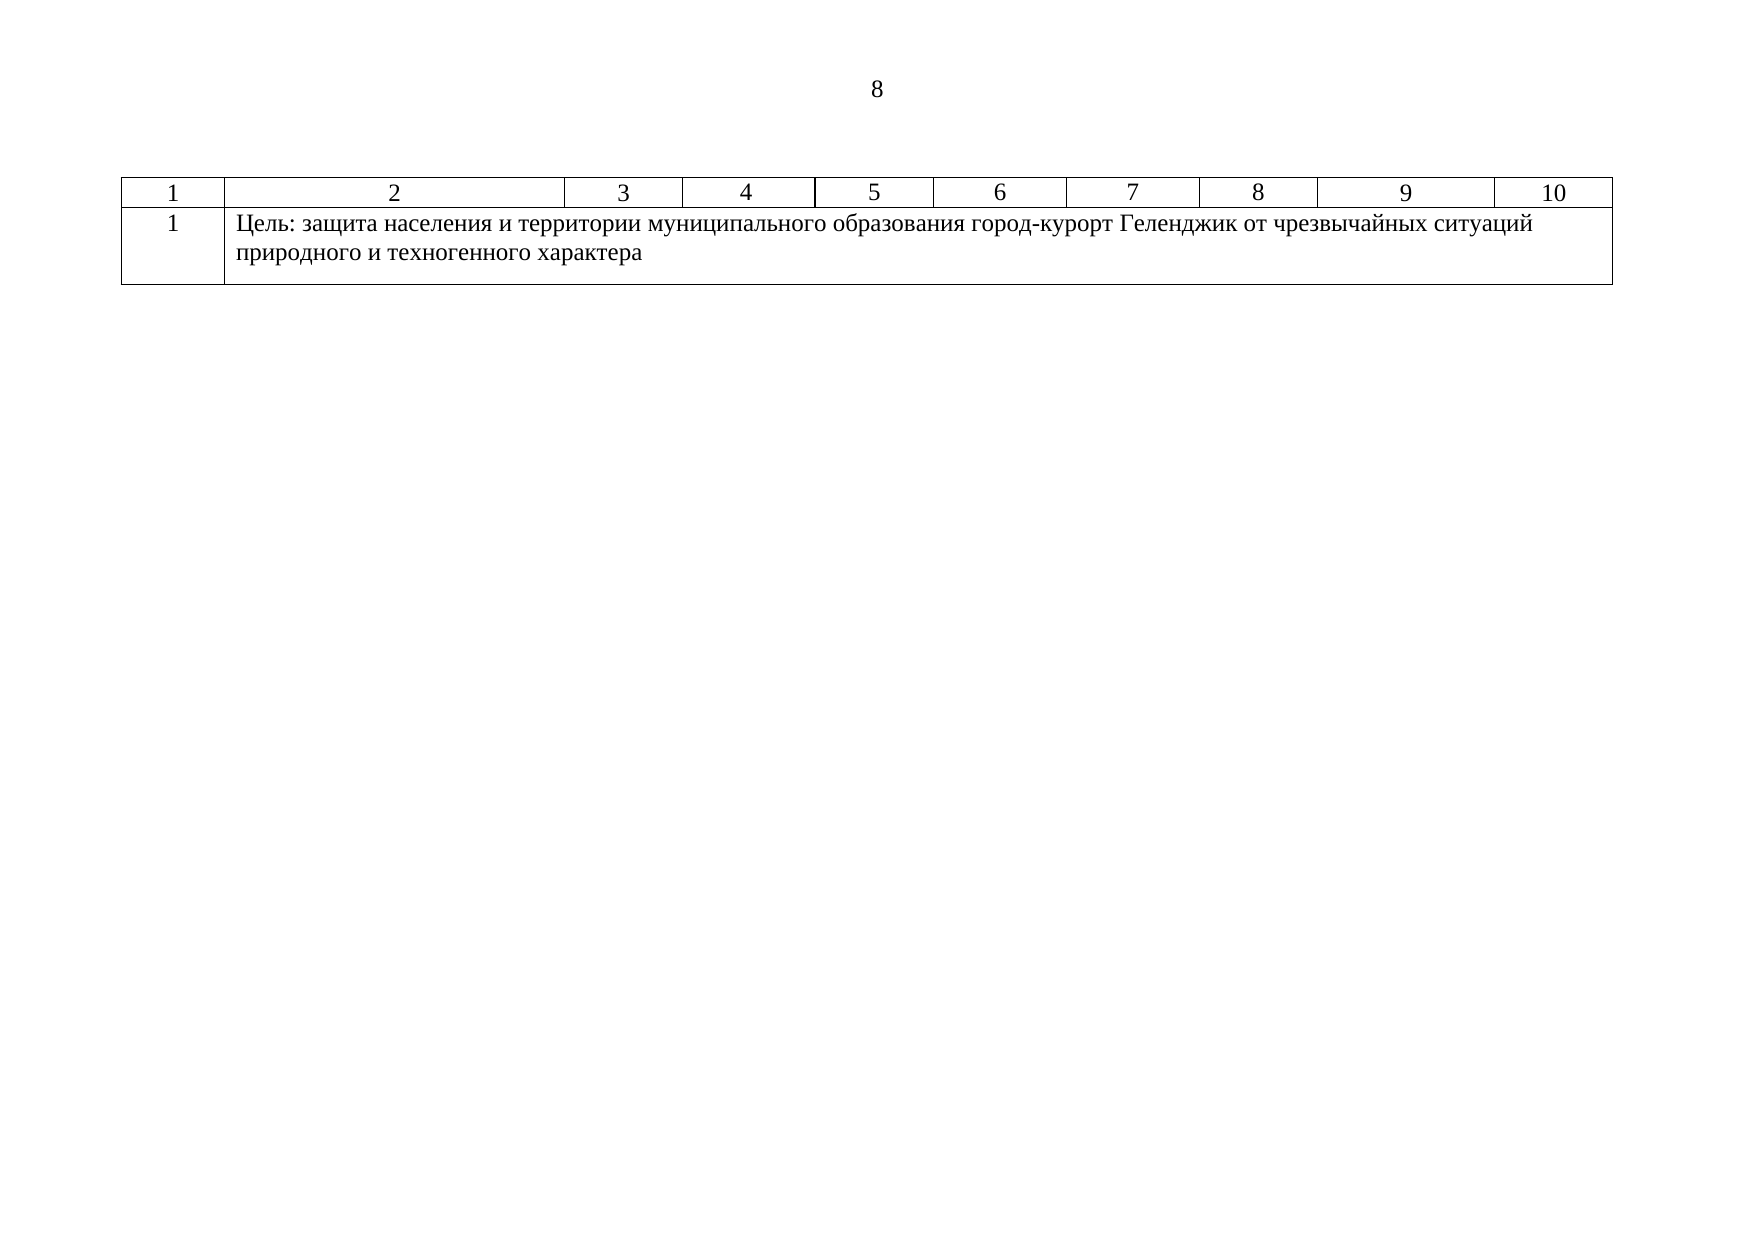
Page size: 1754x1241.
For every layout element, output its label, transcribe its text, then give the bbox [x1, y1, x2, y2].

table_header 4 [683, 178, 814, 207]
table_header 3 [565, 178, 682, 207]
table_header 8 [1200, 178, 1317, 207]
table_cell Цель: защита населения и территории муниципального образования город-курорт Геленджик от чрезвычайных ситуаций природного и техногенного характера [225, 208, 1612, 283]
table_header 7 [1067, 178, 1199, 207]
table_header 10 [1495, 178, 1612, 207]
table_cell 1 [122, 208, 224, 283]
table_header 2 [225, 178, 564, 207]
table_header 6 [934, 178, 1066, 207]
table_header 9 [1318, 178, 1494, 207]
table_header 1 [122, 178, 224, 207]
table_header 5 [816, 178, 933, 207]
